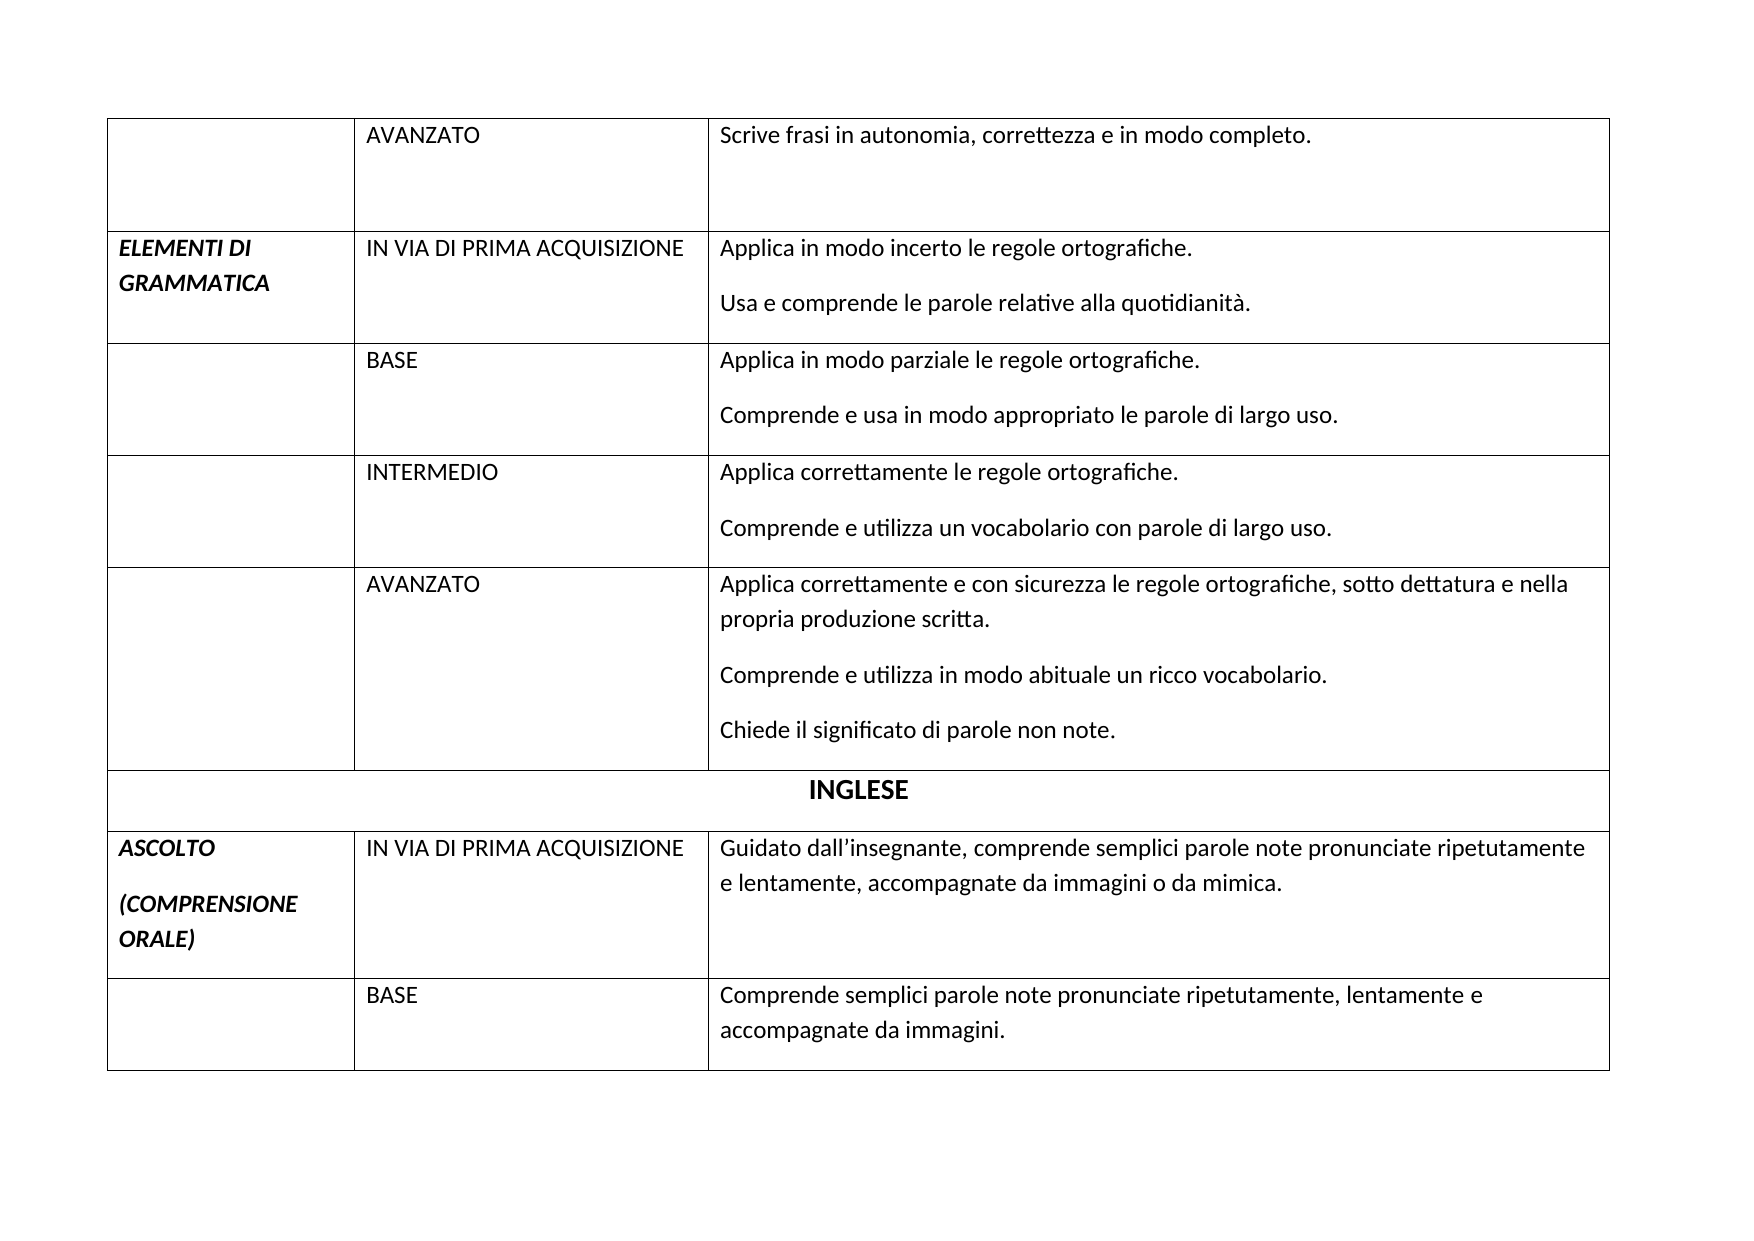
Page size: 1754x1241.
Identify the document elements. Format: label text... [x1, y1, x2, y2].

table_cell BASE [355, 979, 708, 1069]
table_cell [108, 344, 354, 455]
table_cell Applica correttamente le regole ortografiche. Comprende e utilizza un vocabolario con parole di largo uso. [709, 456, 1609, 567]
table_cell [108, 568, 354, 770]
table_cell ELEMENTI DI GRAMMATICA [108, 232, 354, 343]
table_cell BASE [355, 344, 708, 455]
table_cell Comprende semplici parole note pronunciate ripetutamente, lentamente e accompagnate da immagini. [709, 979, 1609, 1069]
table_cell ASCOLTO (COMPRENSIONE ORALE) [108, 832, 354, 978]
table_cell AVANZATO [355, 119, 708, 231]
table_cell INGLESE [108, 771, 1609, 831]
table_cell Applica in modo parziale le regole ortografiche. Comprende e usa in modo appropriato le parole di largo uso. [709, 344, 1609, 455]
table_cell AVANZATO [355, 568, 708, 770]
table_cell Applica in modo incerto le regole ortografiche. Usa e comprende le parole relative alla quotidianità. [709, 232, 1609, 343]
table_cell [108, 979, 354, 1069]
table_cell Applica correttamente e con sicurezza le regole ortografiche, sotto dettatura e nella propria produzione scritta. Comprende e utilizza in modo abituale un ricco vocabolario. Chiede il significato di parole non note. [709, 568, 1609, 770]
table_cell Guidato dall’insegnante, comprende semplici parole note pronunciate ripetutamente e lentamente, accompagnate da immagini o da mimica. [709, 832, 1609, 978]
table_cell IN VIA DI PRIMA ACQUISIZIONE [355, 832, 708, 978]
table_cell Scrive frasi in autonomia, correttezza e in modo completo. [709, 119, 1609, 231]
table_cell INTERMEDIO [355, 456, 708, 567]
table_cell IN VIA DI PRIMA ACQUISIZIONE [355, 232, 708, 343]
table_cell [108, 456, 354, 567]
table_cell [108, 119, 354, 231]
